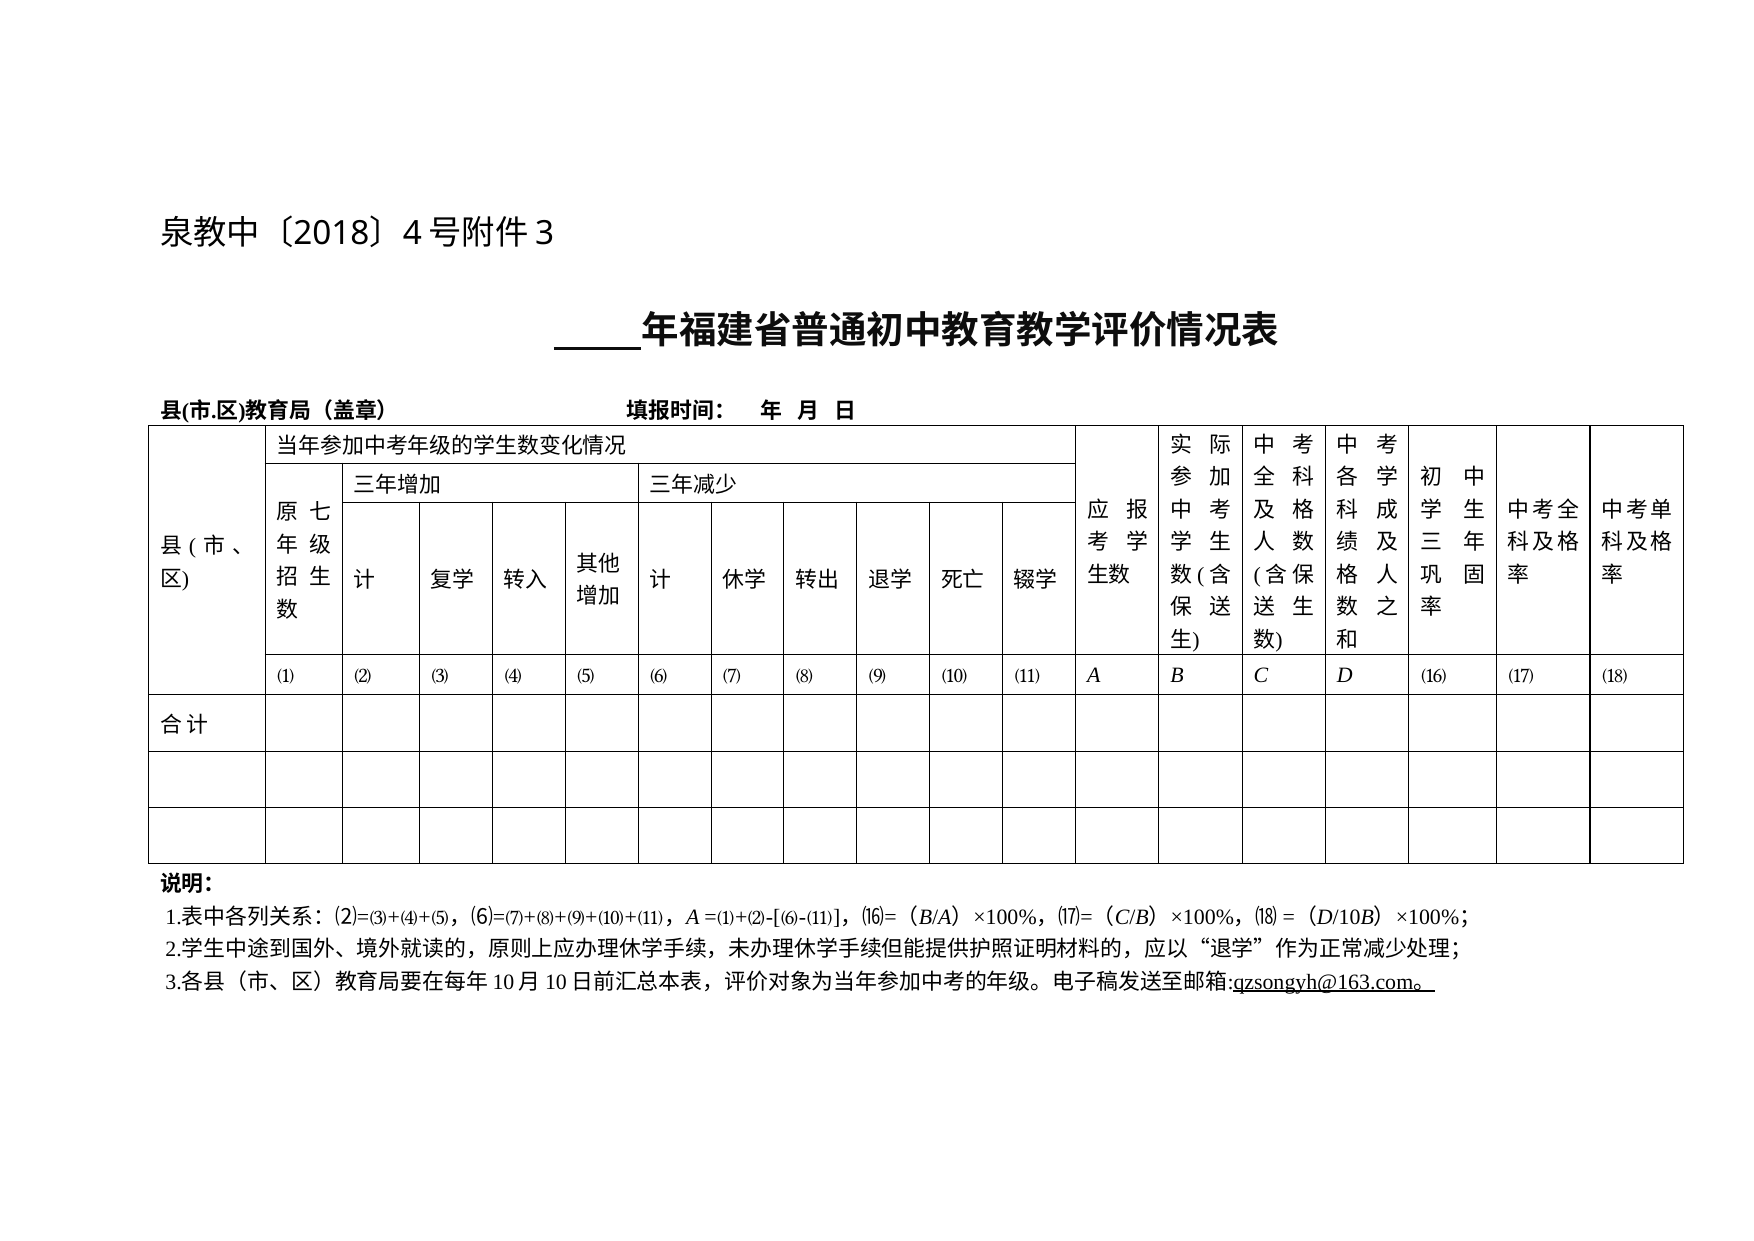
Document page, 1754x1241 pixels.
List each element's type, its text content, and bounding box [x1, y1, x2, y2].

table_cell [1159, 695, 1242, 751]
table_cell [1159, 808, 1242, 863]
table_cell ⒄ [1497, 655, 1589, 694]
table_cell [1326, 808, 1408, 863]
table_cell 计 [639, 503, 711, 654]
table_cell [266, 808, 342, 863]
table_cell [784, 808, 856, 863]
table_cell D [1326, 655, 1408, 694]
table_cell [493, 808, 565, 863]
table_cell ⑽ [930, 655, 1002, 694]
table_cell [784, 695, 856, 751]
table_cell 中考单科及格率 [1591, 426, 1683, 654]
table_cell [1497, 752, 1589, 807]
table_cell [566, 808, 638, 863]
table_cell [1159, 752, 1242, 807]
table_cell 计 [343, 503, 419, 654]
table_cell 年福建省普通初中教育教学评价情况表 [149, 295, 1684, 360]
table_cell [266, 752, 342, 807]
table_cell 说明： 1.表中各列关系：⑵=⑶+⑷+⑸，⑹=⑺+⑻+⑼+⑽+⑾，A =⑴+⑵-[⑹-⑾]，⒃=（B/A）×100%，⒄=（C/B）×100%，⒅ =（D/10B）×100%； 2.学生中途到国外、境外就读的，原则上应办理休学手续，未办理休学手续但能提供护照证明材料的，应以“退学”作为正常减少处理； 3.各县（市、区）教育局要在每年10月10日前汇总本表，评价对象为当年参加中考的年级。电子稿发送至邮箱:qzsongyh@163.com。 [149, 864, 1684, 997]
table_cell 退学 [857, 503, 929, 654]
table_cell [930, 752, 1002, 807]
table_cell [420, 695, 492, 751]
table_cell 原七年级招生数 [266, 464, 342, 654]
table_cell ⑷ [493, 655, 565, 694]
table_cell [1003, 695, 1075, 751]
table_cell 县(市.区)教育局（盖章） 填报时间： 年 月 日 [149, 360, 1684, 425]
table_cell [639, 752, 711, 807]
table_cell [1326, 752, 1408, 807]
table_cell ⒃ [1409, 655, 1496, 694]
table_cell [1326, 695, 1408, 751]
table_cell [784, 752, 856, 807]
table_cell 其他 增加 [566, 503, 638, 654]
table_cell [266, 695, 342, 751]
table_cell B [1159, 655, 1242, 694]
table_cell 中考各学科成绩及格人数之和 [1326, 426, 1408, 654]
table_cell [1409, 808, 1496, 863]
table_cell 当年参加中考年级的学生数变化情况 [266, 426, 1075, 463]
table_cell [1409, 695, 1496, 751]
table_cell 实际参加中考学生数(含保送生) [1159, 426, 1242, 654]
table_cell [149, 752, 265, 807]
table_cell [566, 695, 638, 751]
table_cell [712, 752, 783, 807]
table_cell [639, 695, 711, 751]
table_cell [1409, 752, 1496, 807]
table_cell [1243, 752, 1325, 807]
table_cell ⑹ [639, 655, 711, 694]
table_cell 中考全科及格人数(含保送生数) [1243, 426, 1325, 654]
table_cell [930, 808, 1002, 863]
table_cell [1243, 808, 1325, 863]
table_cell [566, 752, 638, 807]
table_cell [639, 808, 711, 863]
table_cell [1076, 695, 1158, 751]
table_cell ⑶ [420, 655, 492, 694]
table_cell ⑻ [784, 655, 856, 694]
table_cell [1003, 752, 1075, 807]
table_cell [1591, 808, 1683, 863]
table_cell [930, 695, 1002, 751]
table_cell [420, 752, 492, 807]
table_cell 应报考学生数 [1076, 426, 1158, 654]
table_cell ⑾ [1003, 655, 1075, 694]
table_cell [1003, 808, 1075, 863]
table_cell [1076, 752, 1158, 807]
table_cell ⒅ [1591, 655, 1683, 694]
table_cell 县(市、区) [149, 426, 265, 694]
table_cell [857, 808, 929, 863]
table_cell A [1076, 655, 1158, 694]
table_cell 死亡 [930, 503, 1002, 654]
table_cell [857, 752, 929, 807]
table_cell 中考全科及格率 [1497, 426, 1589, 654]
table_cell [1591, 695, 1683, 751]
table_cell 辍学 [1003, 503, 1075, 654]
table_cell [493, 695, 565, 751]
table_cell [1497, 695, 1589, 751]
table_cell [712, 695, 783, 751]
table_cell ⑴ [266, 655, 342, 694]
table_cell [420, 808, 492, 863]
table_cell [857, 695, 929, 751]
table_cell [712, 808, 783, 863]
table_cell ⑼ [857, 655, 929, 694]
table_header 泉教中〔2018〕4号附件3 [149, 198, 1684, 295]
table_cell [343, 808, 419, 863]
table_cell 初中学生三年巩固率 [1409, 426, 1496, 654]
table_cell [1591, 752, 1683, 807]
table_cell ⑺ [712, 655, 783, 694]
table_cell [343, 752, 419, 807]
table_cell C [1243, 655, 1325, 694]
table_cell ⑸ [566, 655, 638, 694]
table_cell 复学 [420, 503, 492, 654]
table_cell 转入 [493, 503, 565, 654]
table_cell 休学 [712, 503, 783, 654]
table_cell [343, 695, 419, 751]
table_cell ⑵ [343, 655, 419, 694]
table_cell [493, 752, 565, 807]
table_cell [149, 808, 265, 863]
table_cell 三年减少 [639, 464, 1075, 502]
table_cell 合 计 [149, 695, 265, 751]
table_cell [1497, 808, 1589, 863]
table_cell 三年增加 [343, 464, 638, 502]
table_cell [1243, 695, 1325, 751]
table_cell [1076, 808, 1158, 863]
table_cell 转出 [784, 503, 856, 654]
